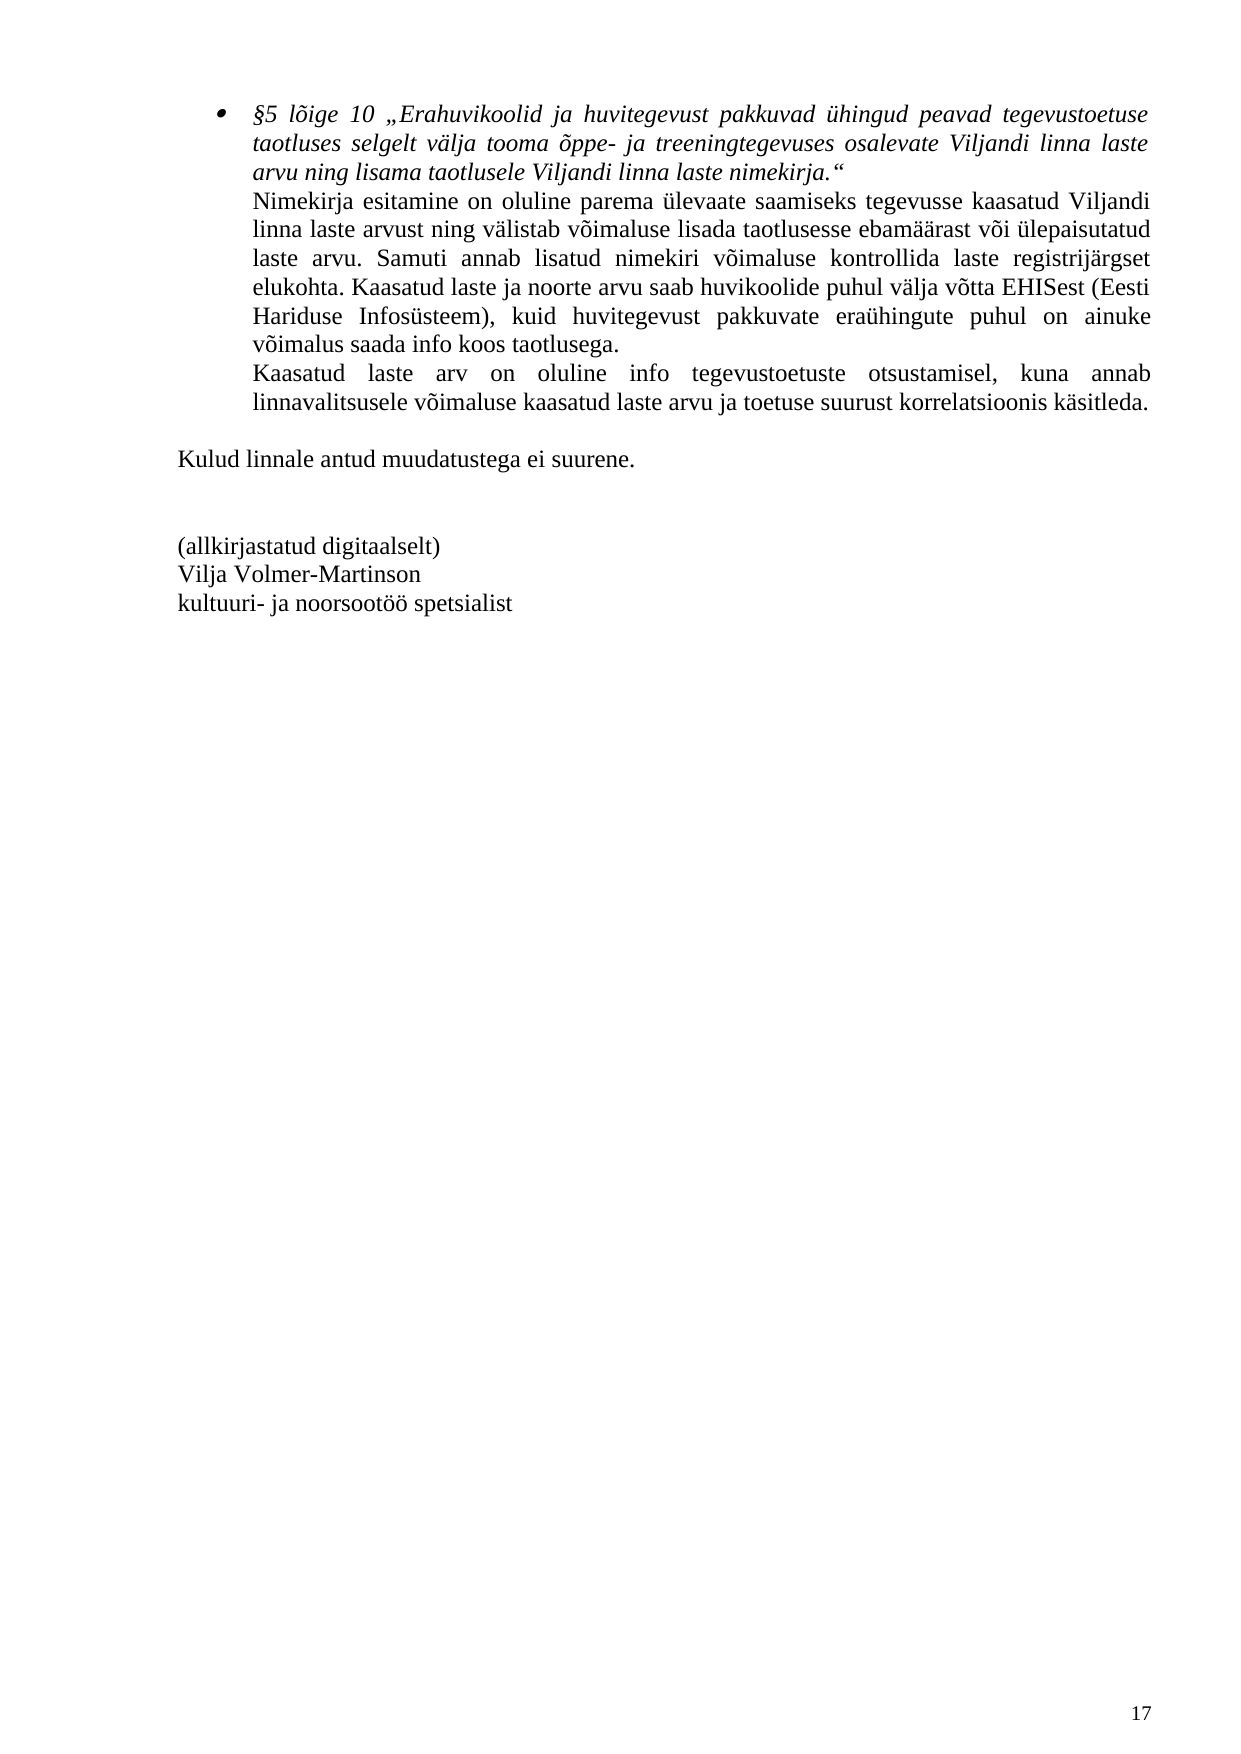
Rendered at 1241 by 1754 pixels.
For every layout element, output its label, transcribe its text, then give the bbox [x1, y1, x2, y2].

list Kaasatud laste arv on oluline info tegevustoetuste otsustamisel, kuna annab linnavalitsusele võimaluse kaasatud laste arvu ja toetuse suurust korrelatsioonis käsitleda. [252, 358, 1152, 416]
text Vilja Volmer-Martinson [177, 559, 1152, 588]
list §5 lõige 10 „Erahuvikoolid ja huvitegevust pakkuvad ühingud peavad tegevustoetuse taotluses selgelt välja tooma õppe- ja treeningtegevuses osalevate Viljandi linna laste arvu ning lisama taotlusele Viljandi linna laste nimekirja.“ [215, 99, 1152, 186]
text kultuuri- ja noorsootöö spetsialist [177, 588, 1152, 617]
text (allkirjastatud digitaalselt) [177, 531, 1152, 559]
text Kulud linnale antud muudatustega ei suurene. [177, 444, 1152, 473]
list Nimekirja esitamine on oluline parema ülevaate saamiseks tegevusse kaasatud Viljandi linna laste arvust ning välistab võimaluse lisada taotlusesse ebamäärast või ülepaisutatud laste arvu. Samuti annab lisatud nimekiri võimaluse kontrollida laste registrijärgset elukohta. Kaasatud laste ja noorte arvu saab huvikoolide puhul välja võtta EHISest (Eesti Hariduse Infosüsteem), kuid huvitegevust pakkuvate eraühingute puhul on ainuke võimalus saada info koos taotlusega. [252, 186, 1152, 358]
